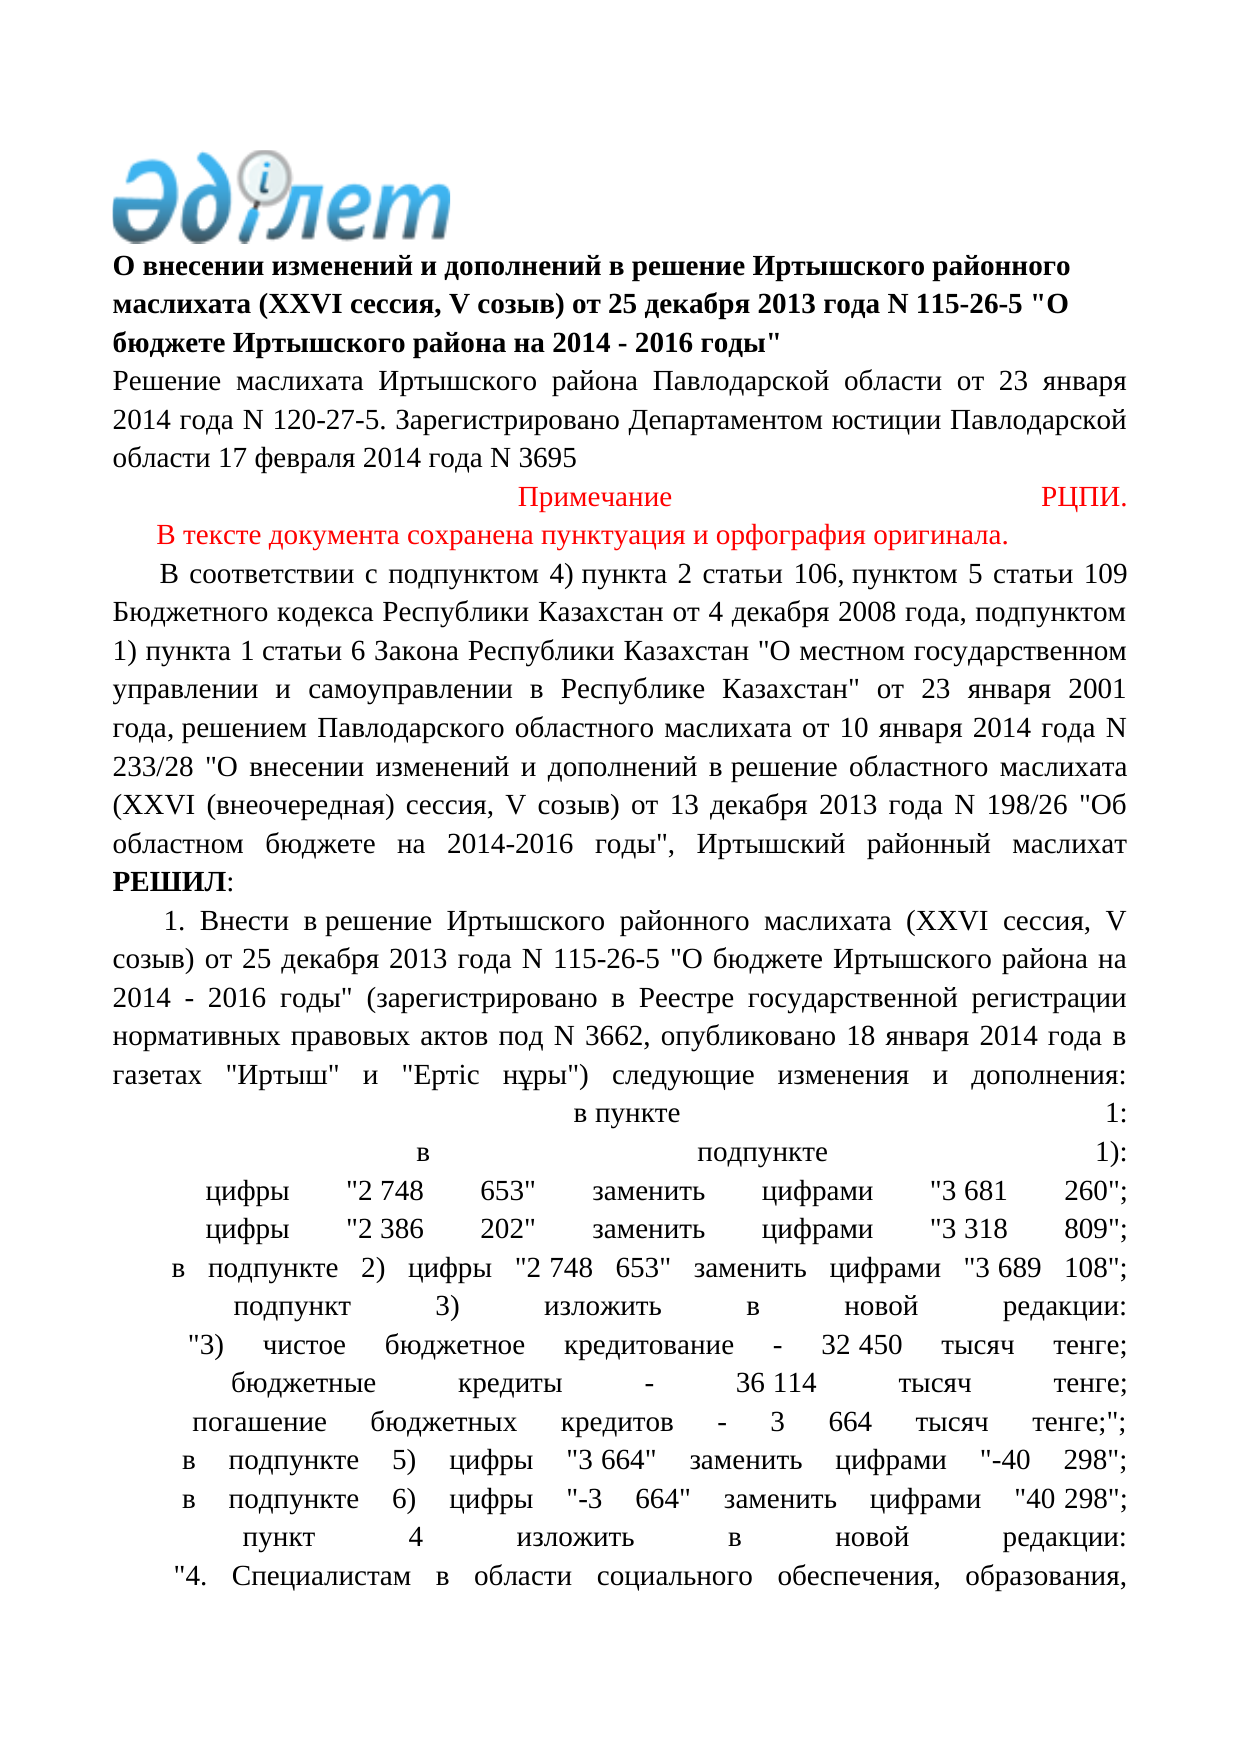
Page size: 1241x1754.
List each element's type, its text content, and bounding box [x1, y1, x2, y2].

text Решение маслихата Иртышского района Павлодарской области от 23 января 2014 года N 120-27-5. Зарегистрировано Департаментом юстиции Павлодарской области 17 февраля 2014 года N 3695 [112, 363, 1128, 474]
text О внесении изменений и дополнений в решение Иртышского районного маслихата (XXVI сессия, V созыв) от 25 декабря 2013 года N 115-26-5 "О бюджете Иртышского района на 2014 - 2016 годы" [112, 248, 1128, 358]
text Примечание РЦПИ. В тексте документа сохранена пунктуация и орфография оригинала. [112, 479, 1128, 551]
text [112, 556, 1128, 1592]
picture [112, 150, 451, 244]
